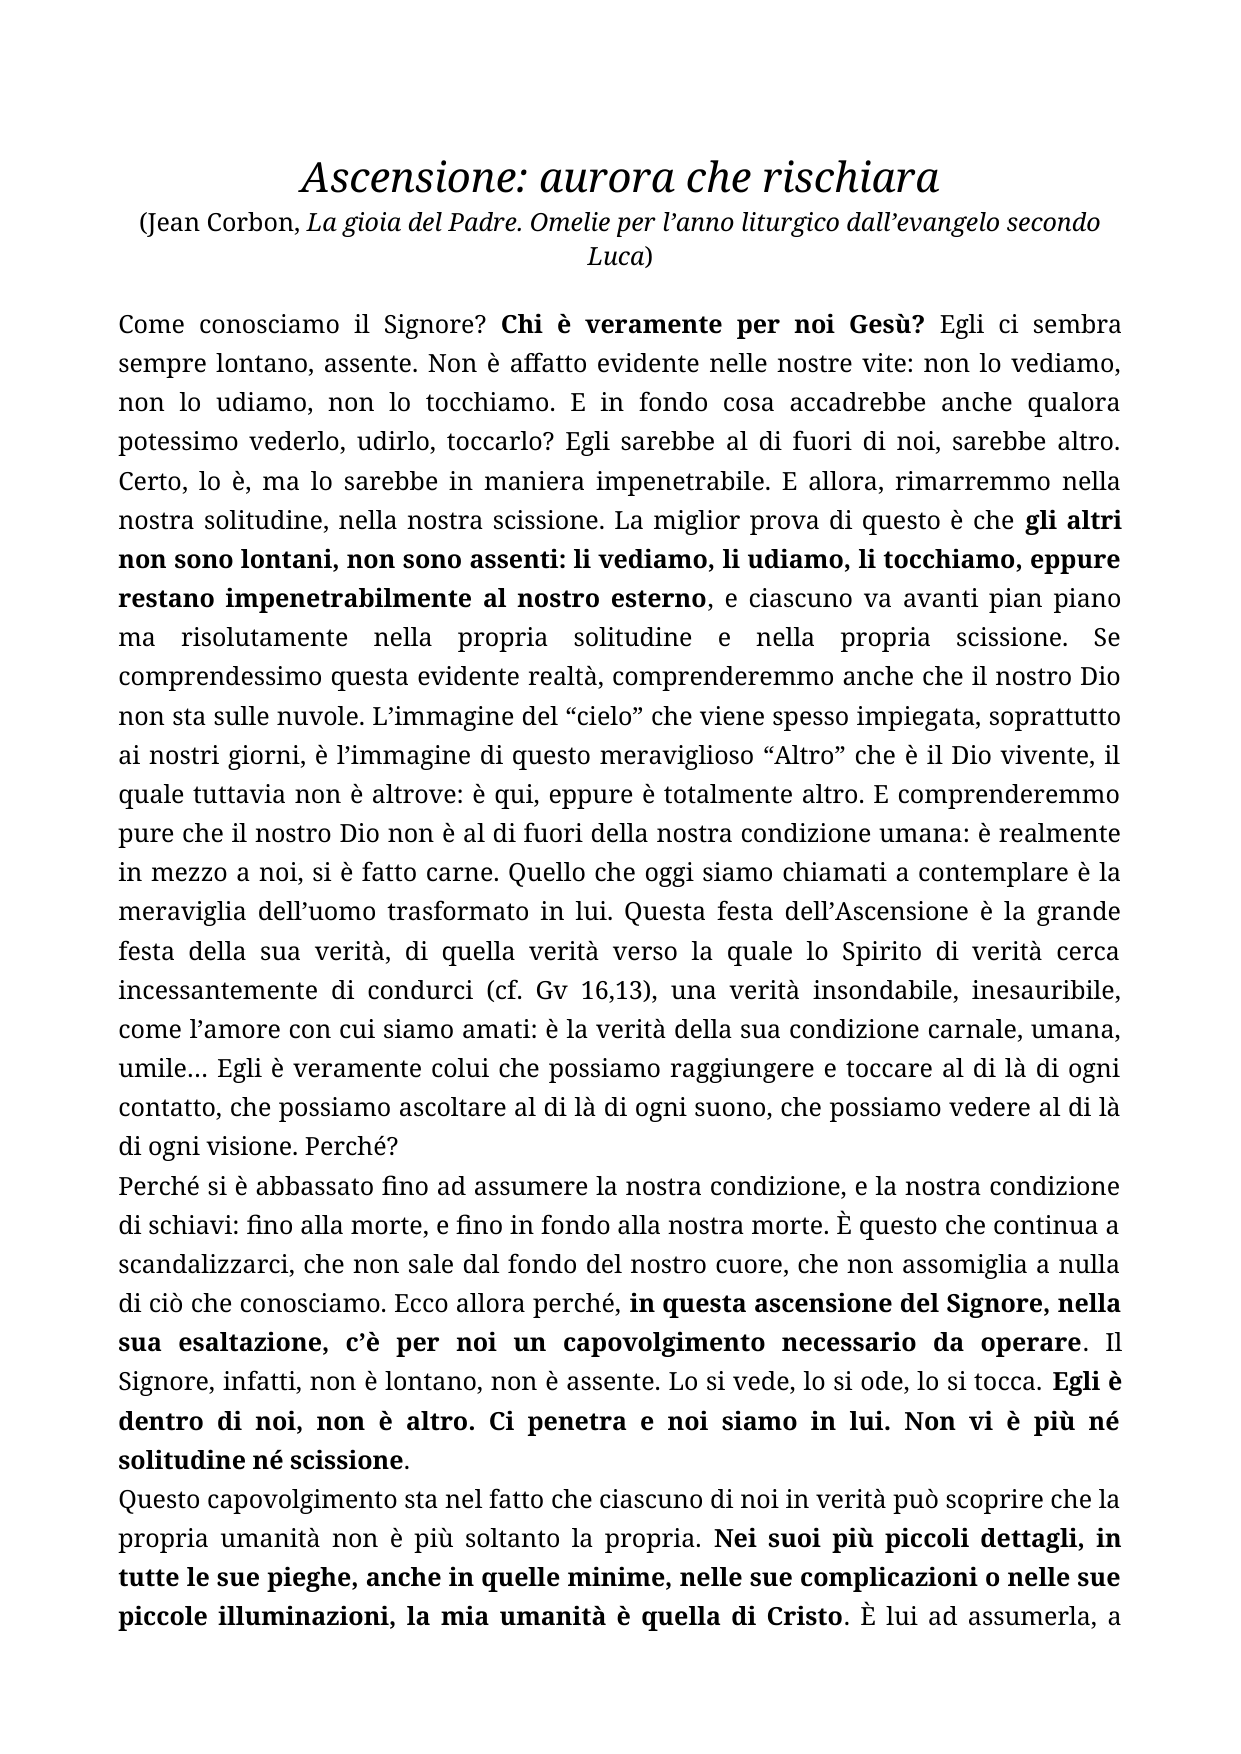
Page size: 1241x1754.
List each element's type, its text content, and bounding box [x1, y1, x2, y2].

text (Jean Corbon, La gioia del Padre. Omelie per l’anno liturgico dall’evangelo secondo Luca) [118, 204, 1122, 272]
text Ascensione: aurora che rischiara [118, 148, 1122, 204]
text Perché si è abbassato fino ad assumere la nostra condizione, e la nostra condizione di schiavi: fino alla morte, e fino in fondo alla nostra morte. È questo che continua a scandalizzarci, che non sale dal fondo del nostro cuore, che non assomiglia a nulla di ciò che conosciamo. Ecco allora perché, in questa ascensione del Signore, nella sua esaltazione, c’è per noi un capovolgimento necessario da operare. Il Signore, infatti, non è lontano, non è assente. Lo si vede, lo si ode, lo si tocca. Egli è dentro di noi, non è altro. Ci penetra e noi siamo in lui. Non vi è più né solitudine né scissione. [118, 1168, 1122, 1476]
text Come conosciamo il Signore? Chi è veramente per noi Gesù? Egli ci sembra sempre lontano, assente. Non è affatto evidente nelle nostre vite: non lo vediamo, non lo udiamo, non lo tocchiamo. E in fondo cosa accadrebbe anche qualora potessimo vederlo, udirlo, toccarlo? Egli sarebbe al di fuori di noi, sarebbe altro. Certo, lo è, ma lo sarebbe in maniera impenetrabile. E allora, rimarremmo nella nostra solitudine, nella nostra scissione. La miglior prova di questo è che gli altri non sono lontani, non sono assenti: li vediamo, li udiamo, li tocchiamo, eppure restano impenetrabilmente al nostro esterno, e ciascuno va avanti pian piano ma risolutamente nella propria solitudine e nella propria scissione. Se comprendessimo questa evidente realtà, comprenderemmo anche che il nostro Dio non sta sulle nuvole. L’immagine del “cielo” che viene spesso impiegata, soprattutto ai nostri giorni, è l’immagine di questo meraviglioso “Altro” che è il Dio vivente, il quale tuttavia non è altrove: è qui, eppure è totalmente altro. E comprenderemmo pure che il nostro Dio non è al di fuori della nostra condizione umana: è realmente in mezzo a noi, si è fatto carne. Quello che oggi siamo chiamati a contemplare è la meraviglia dell’uomo trasformato in lui. Questa festa dell’Ascensione è la grande festa della sua verità, di quella verità verso la quale lo Spirito di verità cerca incessantemente di condurci (cf. Gv 16,13), una verità insondabile, inesauribile, come l’amore con cui siamo amati: è la verità della sua condizione carnale, umana, umile… Egli è veramente colui che possiamo raggiungere e toccare al di là di ogni contatto, che possiamo ascoltare al di là di ogni suono, che possiamo vedere al di là di ogni visione. Perché? [118, 307, 1122, 1163]
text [118, 1482, 1122, 1633]
